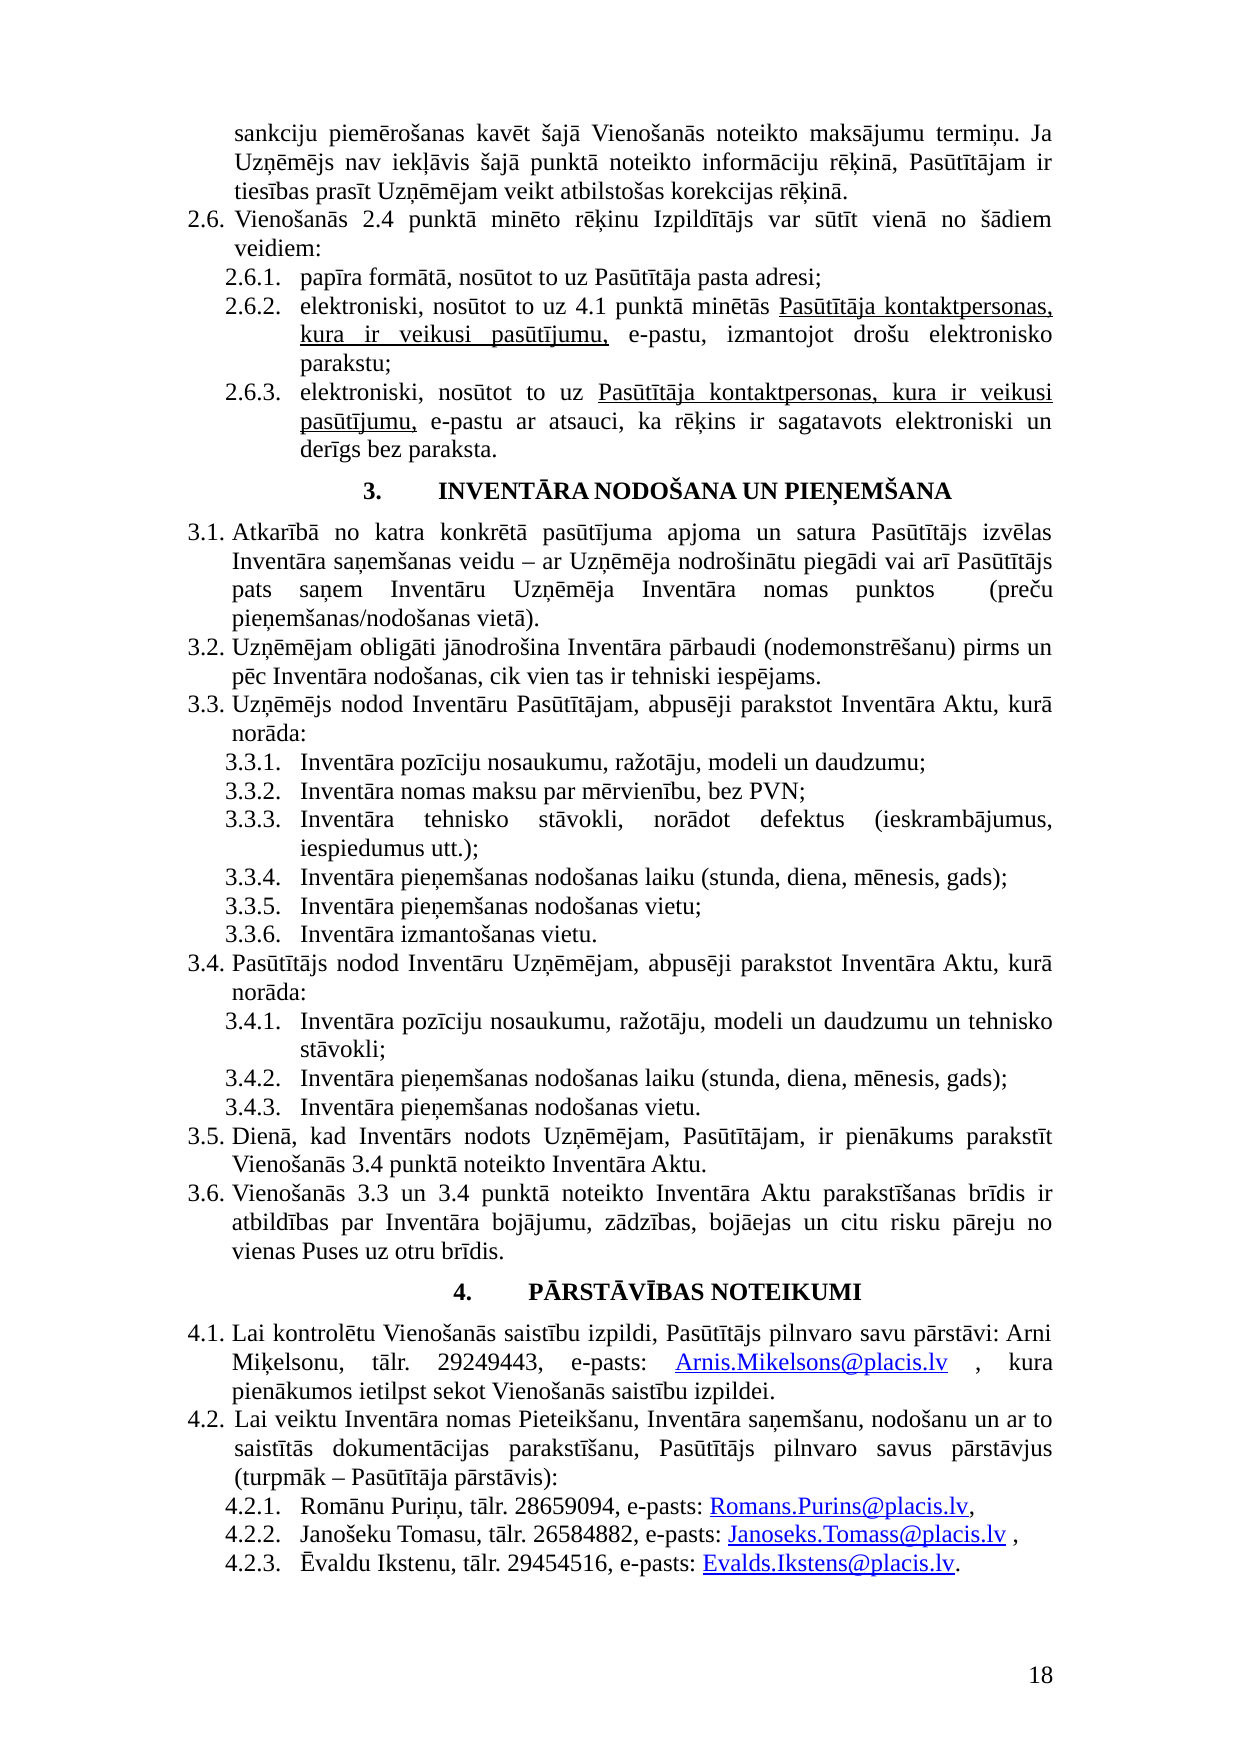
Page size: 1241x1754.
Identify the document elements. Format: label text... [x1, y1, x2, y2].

list elektroniski, nosūtot to uz 4.1 punktā minētās Pasūtītāja kontaktpersonas, kura ir veikusi pasūtījumu, e-pastu, izmantojot drošu elektronisko parakstu; [225, 291, 1053, 377]
list Lai kontrolētu Vienošanās saistību izpildi, Pasūtītājs pilnvaro savu pārstāvi: Arni Miķelsonu, tālr. 29249443, e-pasts: Arnis.Mikelsons@placis.lv , kura pienākumos ietilpst sekot Vienošanās saistību izpildei. [187, 1318, 1053, 1404]
list Atkarībā no katra konkrētā pasūtījuma apjoma un satura Pasūtītājs izvēlas Inventāra saņemšanas veidu – ar Uzņēmēja nodrošinātu piegādi vai arī Pasūtītājs pats saņem Inventāru Uzņēmēja Inventāra nomas punktos (preču pieņemšanas/nodošanas vietā). [187, 517, 1053, 632]
list Pārstāvības noteikumi [187, 1277, 1053, 1306]
list Pasūtītājs nodod Inventāru Uzņēmējam, abpusēji parakstot Inventāra Aktu, kurā norāda: [187, 948, 1053, 1006]
list Inventāra pieņemšanas nodošanas vietu; [225, 891, 1053, 919]
list Vienošanās 2.4 punktā minēto rēķinu Izpildītājs var sūtīt vienā no šādiem veidiem: [187, 204, 1053, 262]
list elektroniski, nosūtot to uz Pasūtītāja kontaktpersonas, kura ir veikusi pasūtījumu, e-pastu ar atsauci, ka rēķins ir sagatavots elektroniski un derīgs bez paraksta. [225, 377, 1053, 463]
list Uzņēmējs nodod Inventāru Pasūtītājam, abpusēji parakstot Inventāra Aktu, kurā norāda: [187, 689, 1053, 747]
list Inventāra pieņemšanas nodošanas laiku (stunda, diena, mēnesis, gads); [225, 1063, 1053, 1092]
list Inventāra tehnisko stāvokli, norādot defektus (ieskrambājumus, iespiedumus utt.); [225, 804, 1053, 862]
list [187, 118, 1053, 204]
list Vienošanās 3.3 un 3.4 punktā noteikto Inventāra Aktu parakstīšanas brīdis ir atbildības par Inventāra bojājumu, zādzības, bojāejas un citu risku pāreju no vienas Puses uz otru brīdis. [187, 1178, 1053, 1264]
list Inventāra izmantošanas vietu. [225, 919, 1053, 948]
list Inventāra pieņemšanas nodošanas vietu. [225, 1092, 1053, 1121]
list Romānu Puriņu, tālr. 28659094, e-pasts: Romans.Purins@placis.lv, [225, 1491, 1053, 1519]
list INVENTĀRA NODOŠANA UN PIEŅEMŠANA [187, 476, 1053, 504]
list Ēvaldu Ikstenu, tālr. 29454516, e-pasts: Evalds.Ikstens@placis.lv. [225, 1548, 1053, 1577]
list Dienā, kad Inventārs nodots Uzņēmējam, Pasūtītājam, ir pienākums parakstīt Vienošanās 3.4 punktā noteikto Inventāra Aktu. [187, 1121, 1053, 1178]
list Lai veiktu Inventāra nomas Pieteikšanu, Inventāra saņemšanu, nodošanu un ar to saistītās dokumentācijas parakstīšanu, Pasūtītājs pilnvaro savus pārstāvjus (turpmāk – Pasūtītāja pārstāvis): [187, 1404, 1053, 1491]
list Inventāra pieņemšanas nodošanas laiku (stunda, diena, mēnesis, gads); [225, 862, 1053, 891]
list Inventāra nomas maksu par mērvienību, bez PVN; [225, 776, 1053, 804]
list Inventāra pozīciju nosaukumu, ražotāju, modeli un daudzumu un tehnisko stāvokli; [225, 1006, 1053, 1063]
list Inventāra pozīciju nosaukumu, ražotāju, modeli un daudzumu; [225, 747, 1053, 776]
list Uzņēmējam obligāti jānodrošina Inventāra pārbaudi (nodemonstrēšanu) pirms un pēc Inventāra nodošanas, cik vien tas ir tehniski iespējams. [187, 632, 1053, 689]
list papīra formātā, nosūtot to uz Pasūtītāja pasta adresi; [225, 262, 1053, 291]
list Janošeku Tomasu, tālr. 26584882, e-pasts: Janoseks.Tomass@placis.lv , [225, 1519, 1053, 1548]
